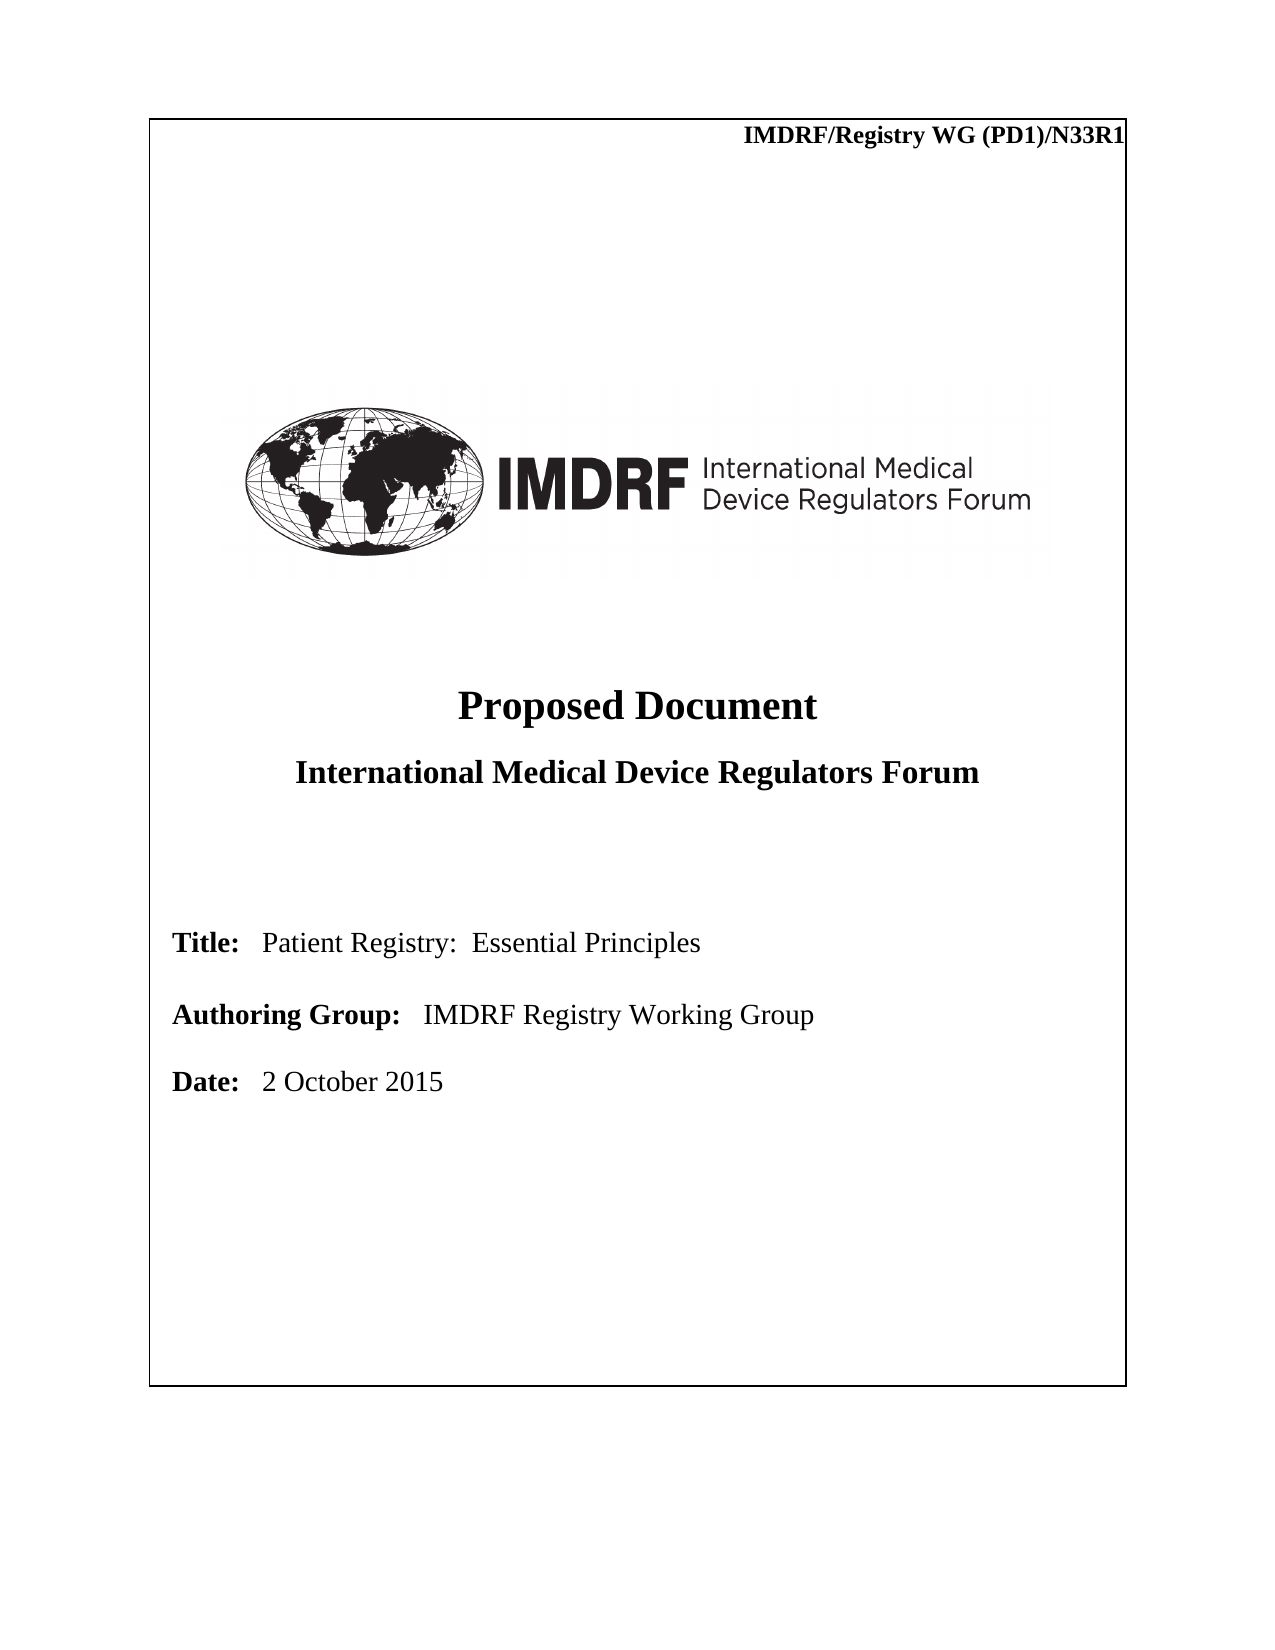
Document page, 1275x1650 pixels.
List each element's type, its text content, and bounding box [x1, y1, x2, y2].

text Authoring Group: IMDRF Registry Working Group [150, 997, 1125, 1030]
text Date: 2 October 2015 [150, 1064, 1125, 1097]
text Title: Patient Registry: Essential Principles [150, 925, 1125, 958]
text International Medical Device Regulators Forum [150, 751, 1125, 791]
text IMDRF/Registry WG (PD1)/N33R1 [150, 120, 1125, 148]
text Proposed Document [150, 681, 1125, 728]
picture [221, 383, 1054, 580]
